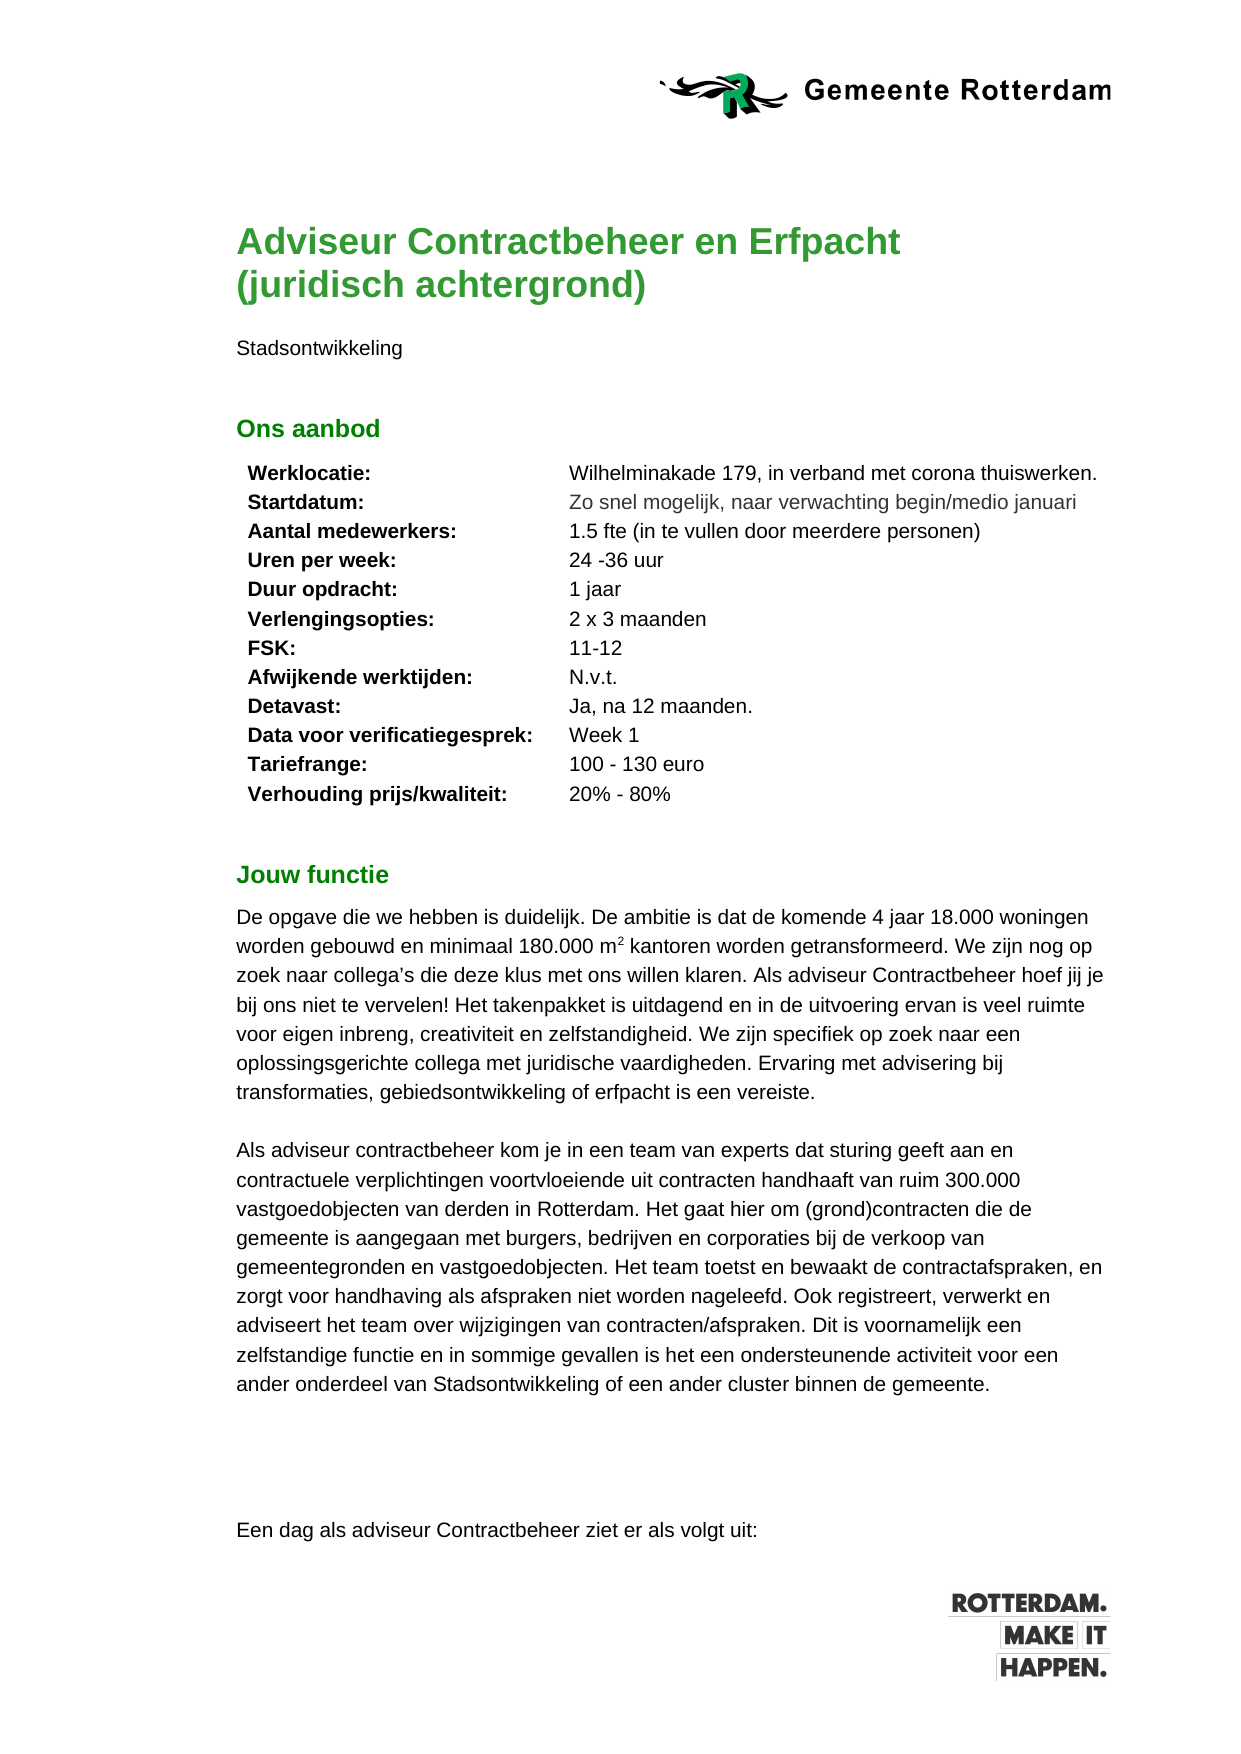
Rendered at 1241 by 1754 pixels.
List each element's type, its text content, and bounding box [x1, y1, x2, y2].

table_cell Duur opdracht: [236, 572, 558, 601]
table_header Wilhelminakade 179, in verband met corona thuiswerken. [558, 455, 1109, 484]
table_cell 100 - 130 euro [558, 747, 1109, 776]
picture [948, 1590, 1111, 1681]
table_cell Startdatum: [236, 485, 558, 514]
text Een dag als adviseur Contractbeheer ziet er als volgt uit: [236, 1514, 1110, 1543]
subtitle Jouw functie [236, 859, 1110, 889]
subtitle Ons aanbod [236, 414, 1110, 443]
table_cell Verlengingsopties: [236, 601, 558, 630]
table_cell 11-12 N.v.t. Ja, na 12 maanden. [558, 630, 1109, 718]
table_cell 1 jaar [558, 572, 1109, 601]
text Als adviseur contractbeheer kom je in een team van experts dat sturing geeft aan en contractuele verplichtingen voortvloeiende uit contracten handhaaft van ruim 300.000 vastgoedobjecten van derden in Rotterdam. Het gaat hier om (grond)contracten die de gemeente is aangegaan met burgers, bedrijven en corporaties bij de verkoop van gemeentegronden en vastgoedobjecten. Het team toetst en bewaakt de contractafspraken, en zorgt voor handhaving als afspraken niet worden nageleefd. Ook registreert, verwerkt en adviseert het team over wijzigingen van contracten/afspraken. Dit is voornamelijk een zelfstandige functie en in sommige gevallen is het een ondersteunende activiteit voor een ander onderdeel van Stadsontwikkeling of een ander cluster binnen de gemeente. [236, 1134, 1110, 1397]
table_cell 2 x 3 maanden [558, 601, 1109, 630]
table_cell 1.5 fte (in te vullen door meerdere personen) [558, 514, 1109, 543]
table_cell 20% - 80% [558, 776, 1109, 805]
text Stadsontwikkeling [236, 330, 1110, 359]
table_cell Zo snel mogelijk, naar verwachting begin/medio januari [558, 485, 1109, 514]
table_cell Tariefrange: [236, 747, 558, 776]
text De opgave die we hebben is duidelijk. De ambitie is dat de komende 4 jaar 18.000 woningen worden gebouwd en minimaal 180.000 m2 kantoren worden getransformeerd. We zijn nog op zoek naar collega’s die deze klus met ons willen klaren. Als adviseur Contractbeheer hoef jij je bij ons niet te vervelen! Het takenpakket is uitdagend en in de uitvoering ervan is veel ruimte voor eigen inbreng, creativiteit en zelfstandigheid. We zijn specifiek op zoek naar een oplossingsgerichte collega met juridische vaardigheden. Ervaring met advisering bij transformaties, gebiedsontwikkeling of erfpacht is een vereiste. [236, 901, 1110, 1105]
table_cell Uren per week: [236, 543, 558, 572]
picture [659, 73, 1111, 119]
table_cell 24 -36 uur [558, 543, 1109, 572]
table_cell Week 1 [558, 718, 1109, 747]
table_cell Aantal medewerkers: [236, 514, 558, 543]
table_cell Verhouding prijs/kwaliteit: [236, 776, 558, 805]
table_header Werklocatie: [236, 455, 558, 484]
subtitle Adviseur Contractbeheer en Erfpacht (juridisch achtergrond) [236, 219, 1110, 305]
table_cell FSK: Afwijkende werktijden: Detavast: [236, 630, 558, 718]
table_cell Data voor verificatiegesprek: [236, 718, 558, 747]
